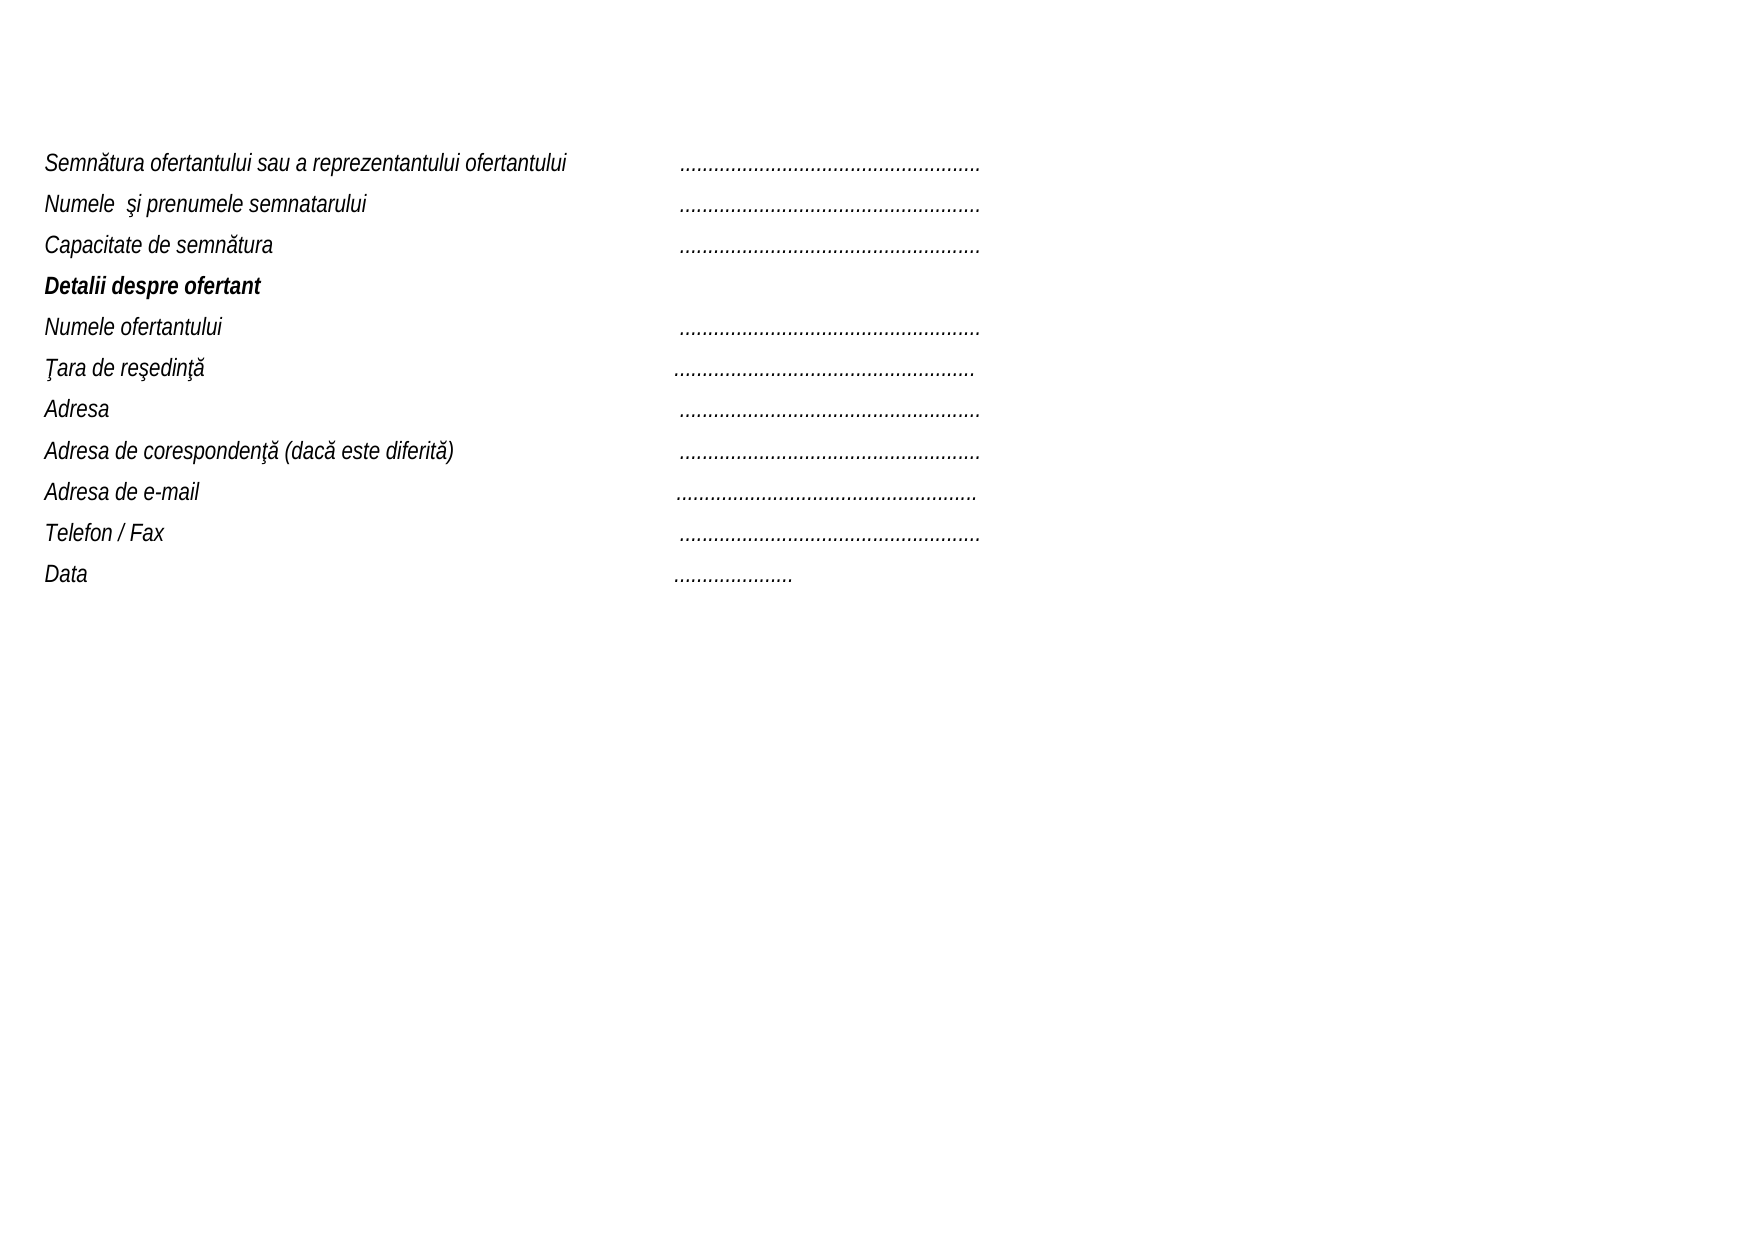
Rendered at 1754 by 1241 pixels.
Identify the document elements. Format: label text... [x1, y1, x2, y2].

text Adresa de corespondenţă (dacă este diferită) ..................................................... [44, 436, 1653, 464]
text Adresa ..................................................... [44, 394, 1653, 423]
text Detalii despre ofertant [44, 271, 1653, 300]
text Ţara de reşedinţă ..................................................... [44, 353, 1653, 382]
text Adresa de e-mail ..................................................... [44, 477, 1653, 505]
text Telefon / Fax ..................................................... [44, 518, 1653, 547]
text Numele ofertantului ..................................................... [44, 312, 1653, 341]
text Capacitate de semnătura ..................................................... [44, 230, 1653, 258]
text Numele şi prenumele semnatarului ..................................................... [44, 189, 1653, 217]
text Semnătura ofertantului sau a reprezentantului ofertantului ..................................................... [44, 148, 1653, 176]
text Data ..................... [44, 559, 1653, 588]
